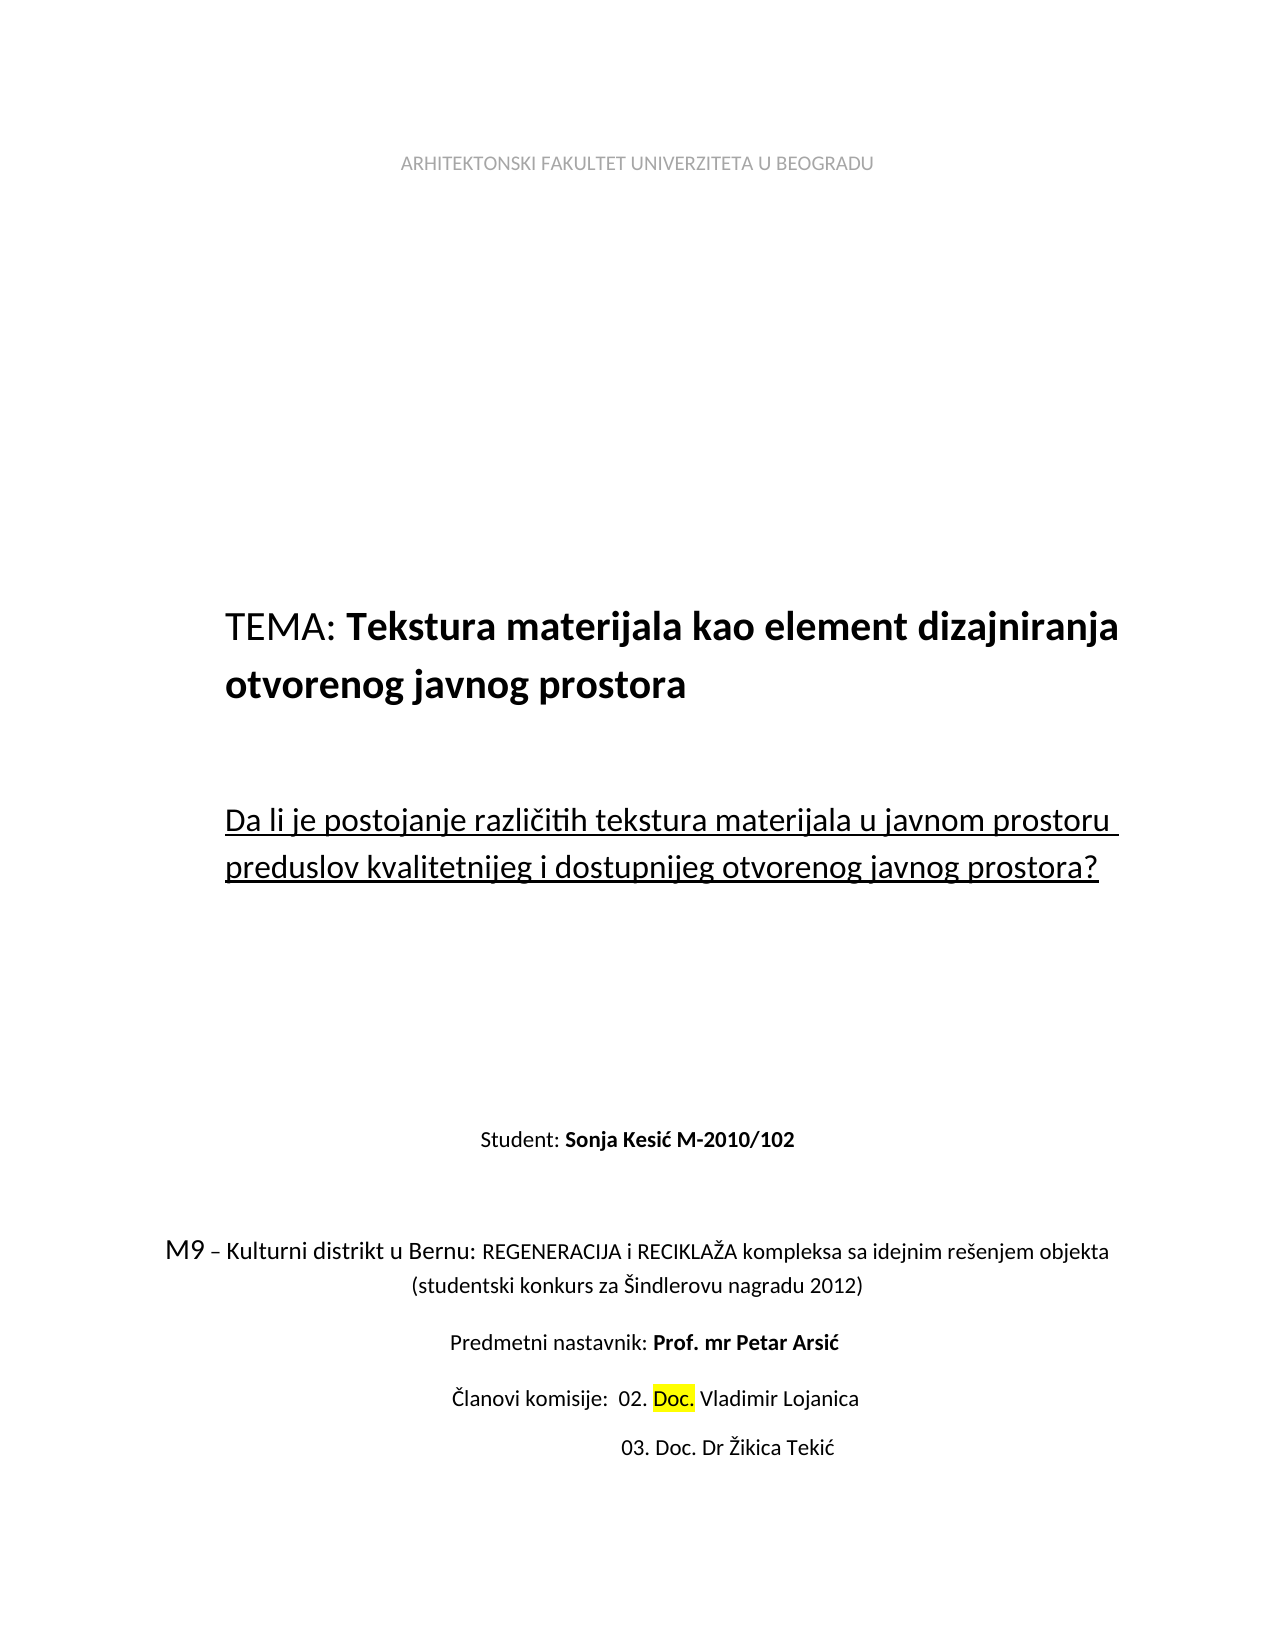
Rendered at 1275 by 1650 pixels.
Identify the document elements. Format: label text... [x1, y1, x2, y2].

text 03. Doc. Dr Žikica Tekić [300, 1433, 1125, 1461]
text Predmetni nastavnik: Prof. mr Petar Arsić [375, 1328, 1125, 1356]
text M9 – Kulturni distrikt u Bernu: REGENERACIJA i RECIKLAŽA kompleksa sa idejnim rešenjem objekta (studentski konkurs za Šindlerovu nagradu 2012) [150, 1231, 1125, 1299]
text Da li je postojanje različitih tekstura materijala u javnom prostoru preduslov kvalitetnijeg i dostupnijeg otvorenog javnog prostora? [225, 799, 1125, 886]
text ARHITEKTONSKI FAKULTET UNIVERZITETA U BEOGRADU [150, 150, 1125, 175]
text Članovi komisije: 02. Doc. Vladimir Lojanica [150, 1384, 653, 1412]
text TEMA: Tekstura materijala kao element dizajniranja otvorenog javnog prostora [225, 599, 1125, 709]
text Student: Sonja Kesić M-2010/102 [150, 1125, 1125, 1153]
text Članovi komisije: 02. Doc. Vladimir Lojanica [695, 1384, 1125, 1412]
